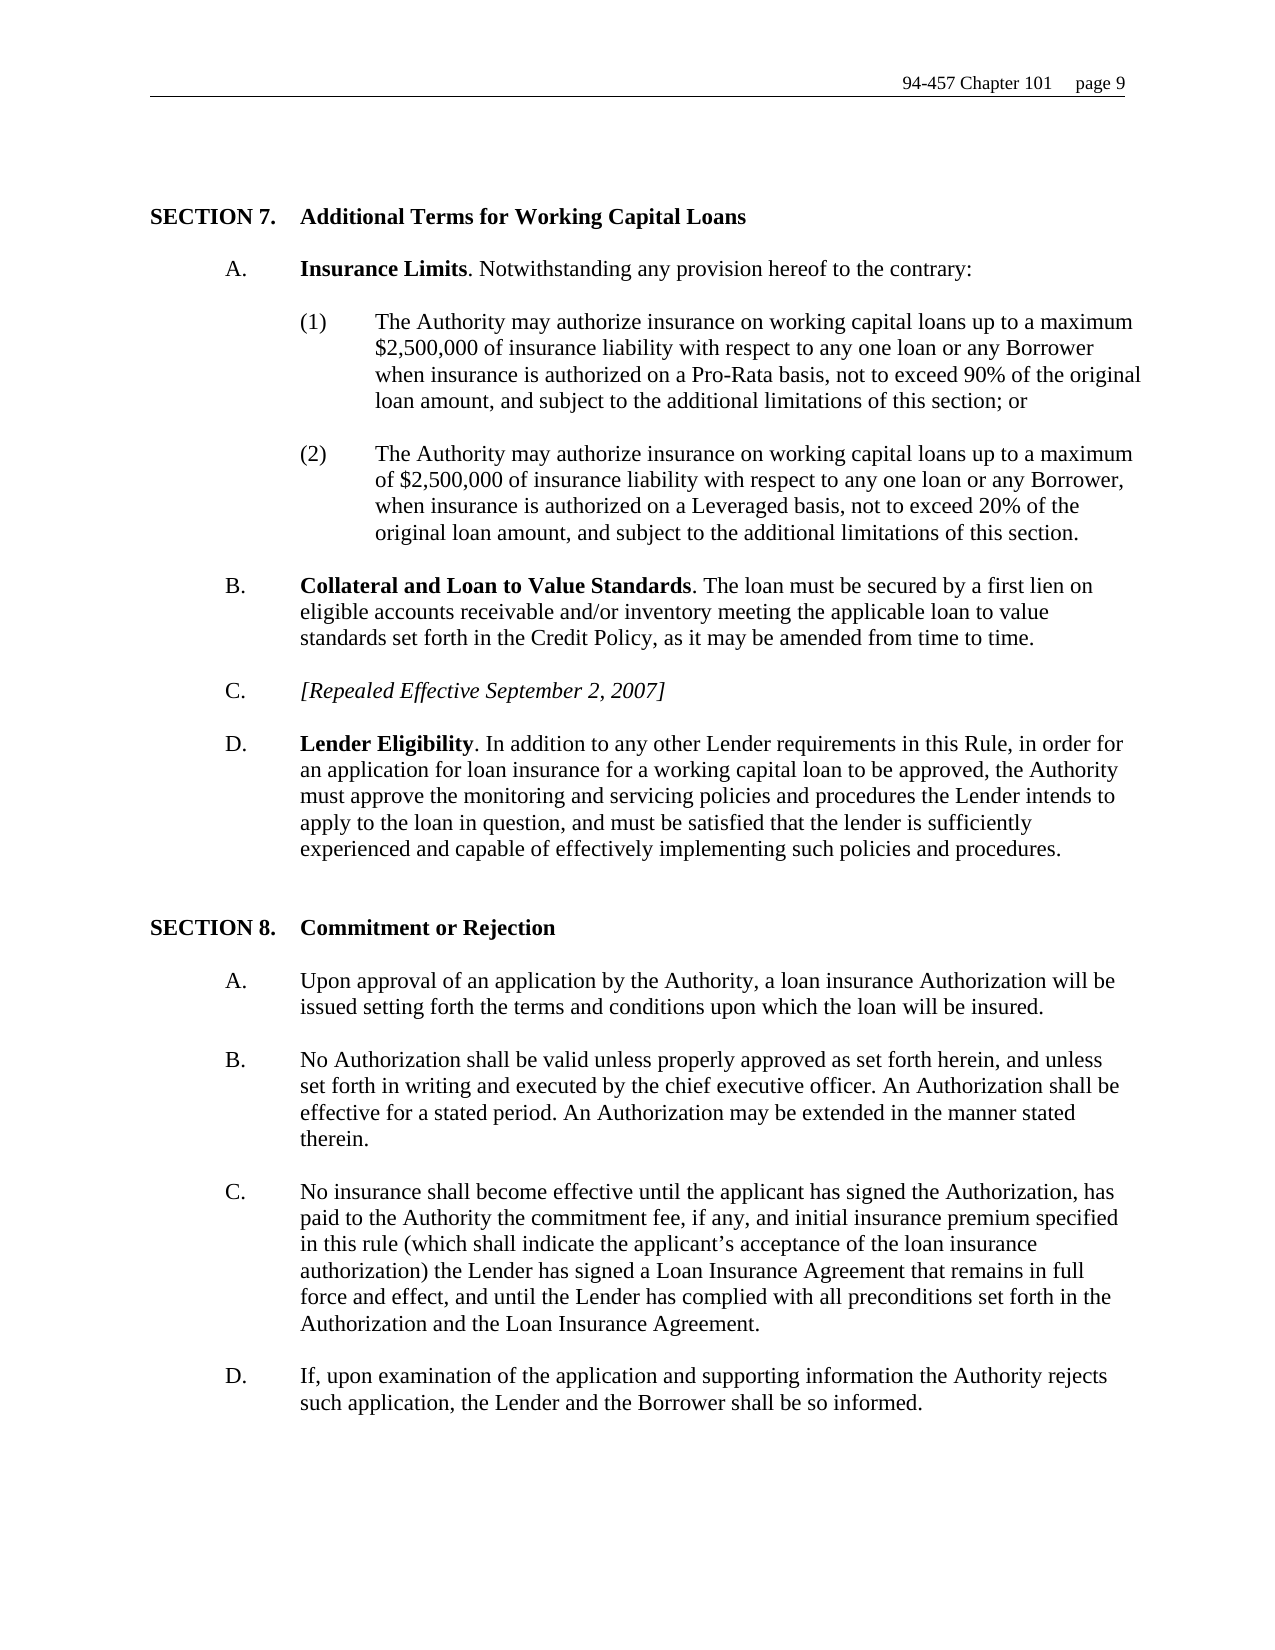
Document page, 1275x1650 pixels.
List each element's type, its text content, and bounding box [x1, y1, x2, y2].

text B. Collateral and Loan to Value Standards. The loan must be secured by a first lien on eligible accounts receivable and/or inventory meeting the applicable loan to value standards set forth in the Credit Policy, as it may be amended from time to time. [225, 572, 1125, 651]
text D. Lender Eligibility. In addition to any other Lender requirements in this Rule, in order for an application for loan insurance for a working capital loan to be approved, the Authority must approve the monitoring and servicing policies and procedures the Lender intends to apply to the loan in question, and must be satisfied that the lender is sufficiently experienced and capable of effectively implementing such policies and procedures. [225, 730, 1125, 862]
text A. Insurance Limits. Notwithstanding any provision hereof to the contrary: [150, 255, 1125, 282]
text A. Upon approval of an application by the Authority, a loan insurance Authorization will be issued setting forth the terms and conditions upon which the loan will be insured. [225, 967, 1125, 1020]
text (1) The Authority may authorize insurance on working capital loans up to a maximum $2,500,000 of insurance liability with respect to any one loan or any Borrower when insurance is authorized on a Pro-Rata basis, not to exceed 90% of the original loan amount, and subject to the additional limitations of this section; or [300, 308, 1144, 413]
text B. No Authorization shall be valid unless properly approved as set forth herein, and unless set forth in writing and executed by the chief executive officer. An Authorization shall be effective for a stated period. An Authorization may be extended in the manner stated therein. [225, 1046, 1125, 1151]
text D. If, upon examination of the application and supporting information the Authority rejects such application, the Lender and the Borrower shall be so informed. [225, 1362, 1125, 1415]
text C. [Repealed Effective September 2, 2007] [225, 677, 1125, 703]
text (2) The Authority may authorize insurance on working capital loans up to a maximum of $2,500,000 of insurance liability with respect to any one loan or any Borrower, when insurance is authorized on a Leveraged basis, not to exceed 20% of the original loan amount, and subject to the additional limitations of this section. [300, 440, 1144, 545]
text SECTION 7. Additional Terms for Working Capital Loans [150, 203, 1125, 229]
text C. No insurance shall become effective until the applicant has signed the Authorization, has paid to the Authority the commitment fee, if any, and initial insurance premium specified in this rule (which shall indicate the applicant’s acceptance of the loan insurance authorization) the Lender has signed a Loan Insurance Agreement that remains in full force and effect, and until the Lender has complied with all preconditions set forth in the Authorization and the Loan Insurance Agreement. [225, 1178, 1125, 1336]
text SECTION 8. Commitment or Rejection [150, 914, 1125, 941]
